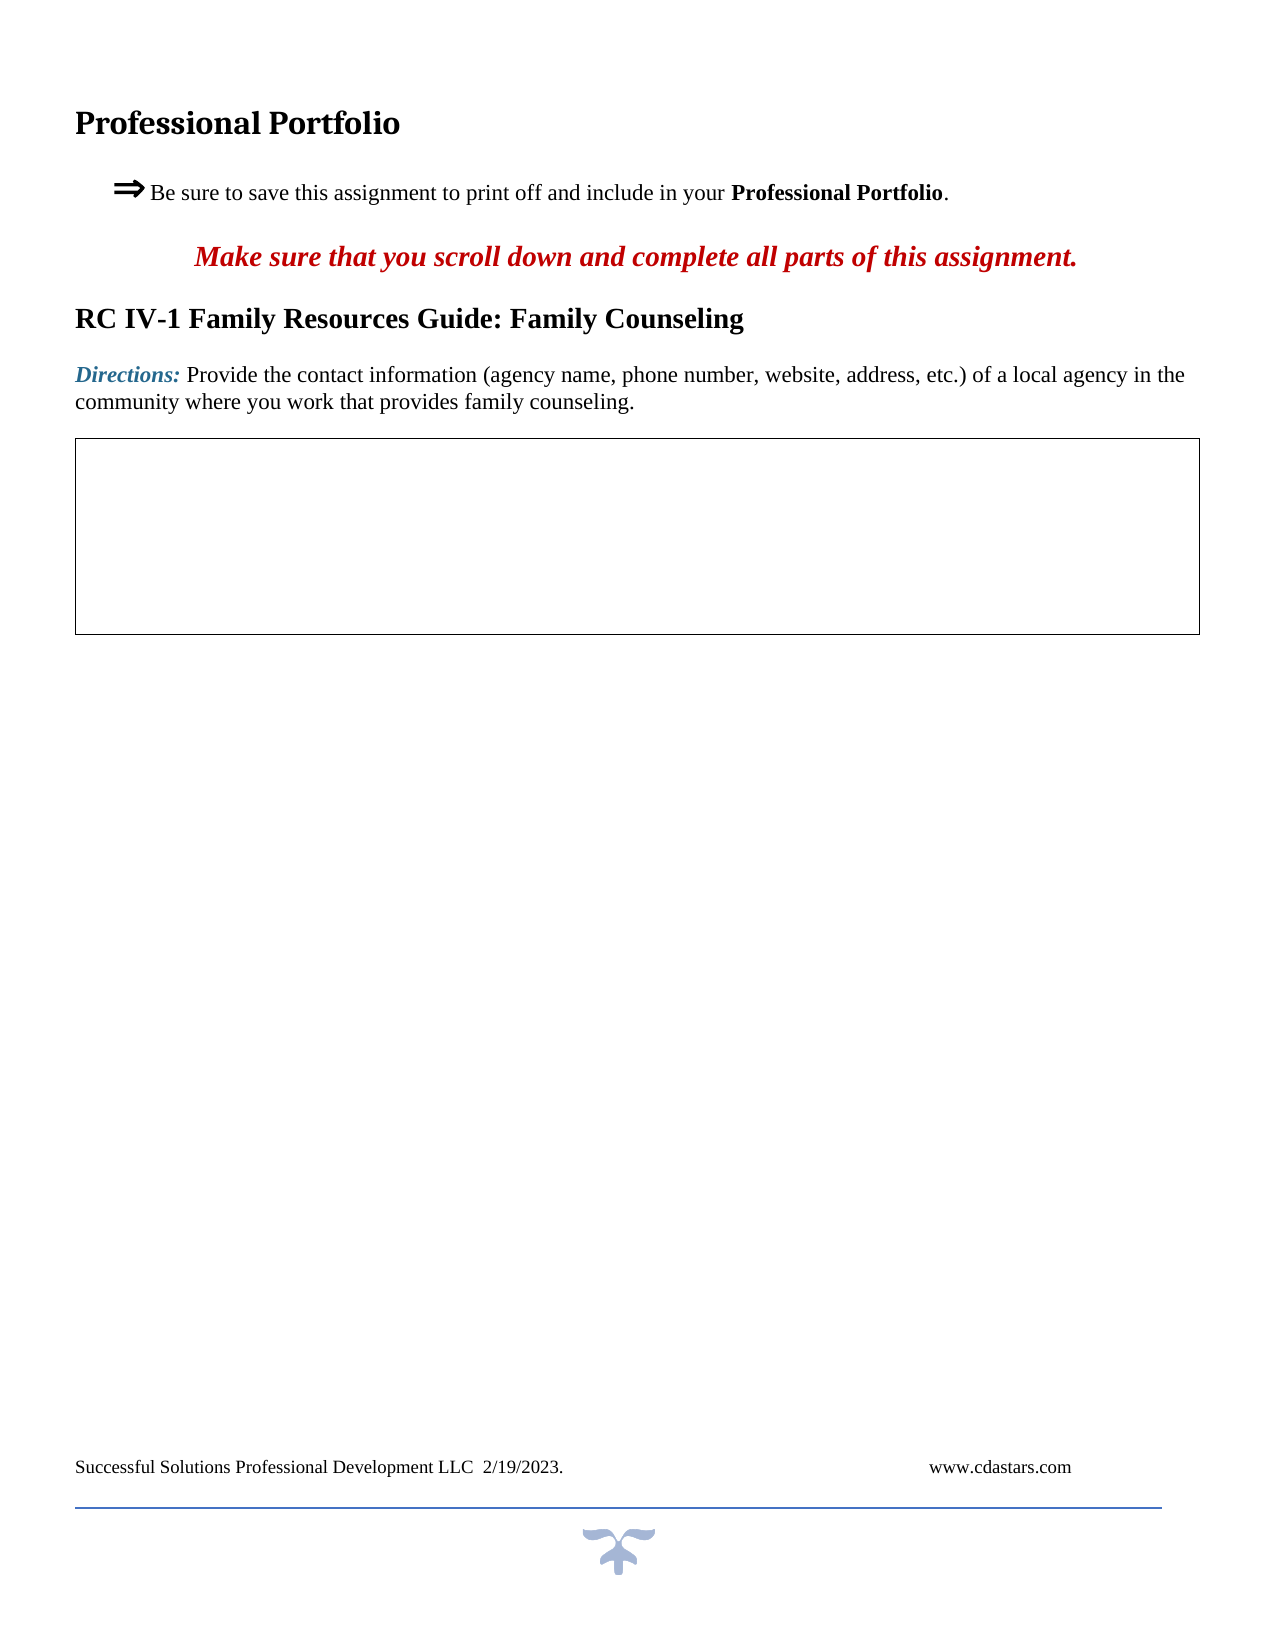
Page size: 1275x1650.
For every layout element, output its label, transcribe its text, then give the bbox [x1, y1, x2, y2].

text Directions: Provide the contact information (agency name, phone number, website, address, etc.) of a local agency in the community where you work that provides family counseling. [75, 361, 1200, 414]
table_header [76, 439, 1199, 634]
text RC IV-1 Family Resources Guide: Family Counseling [75, 301, 1200, 335]
